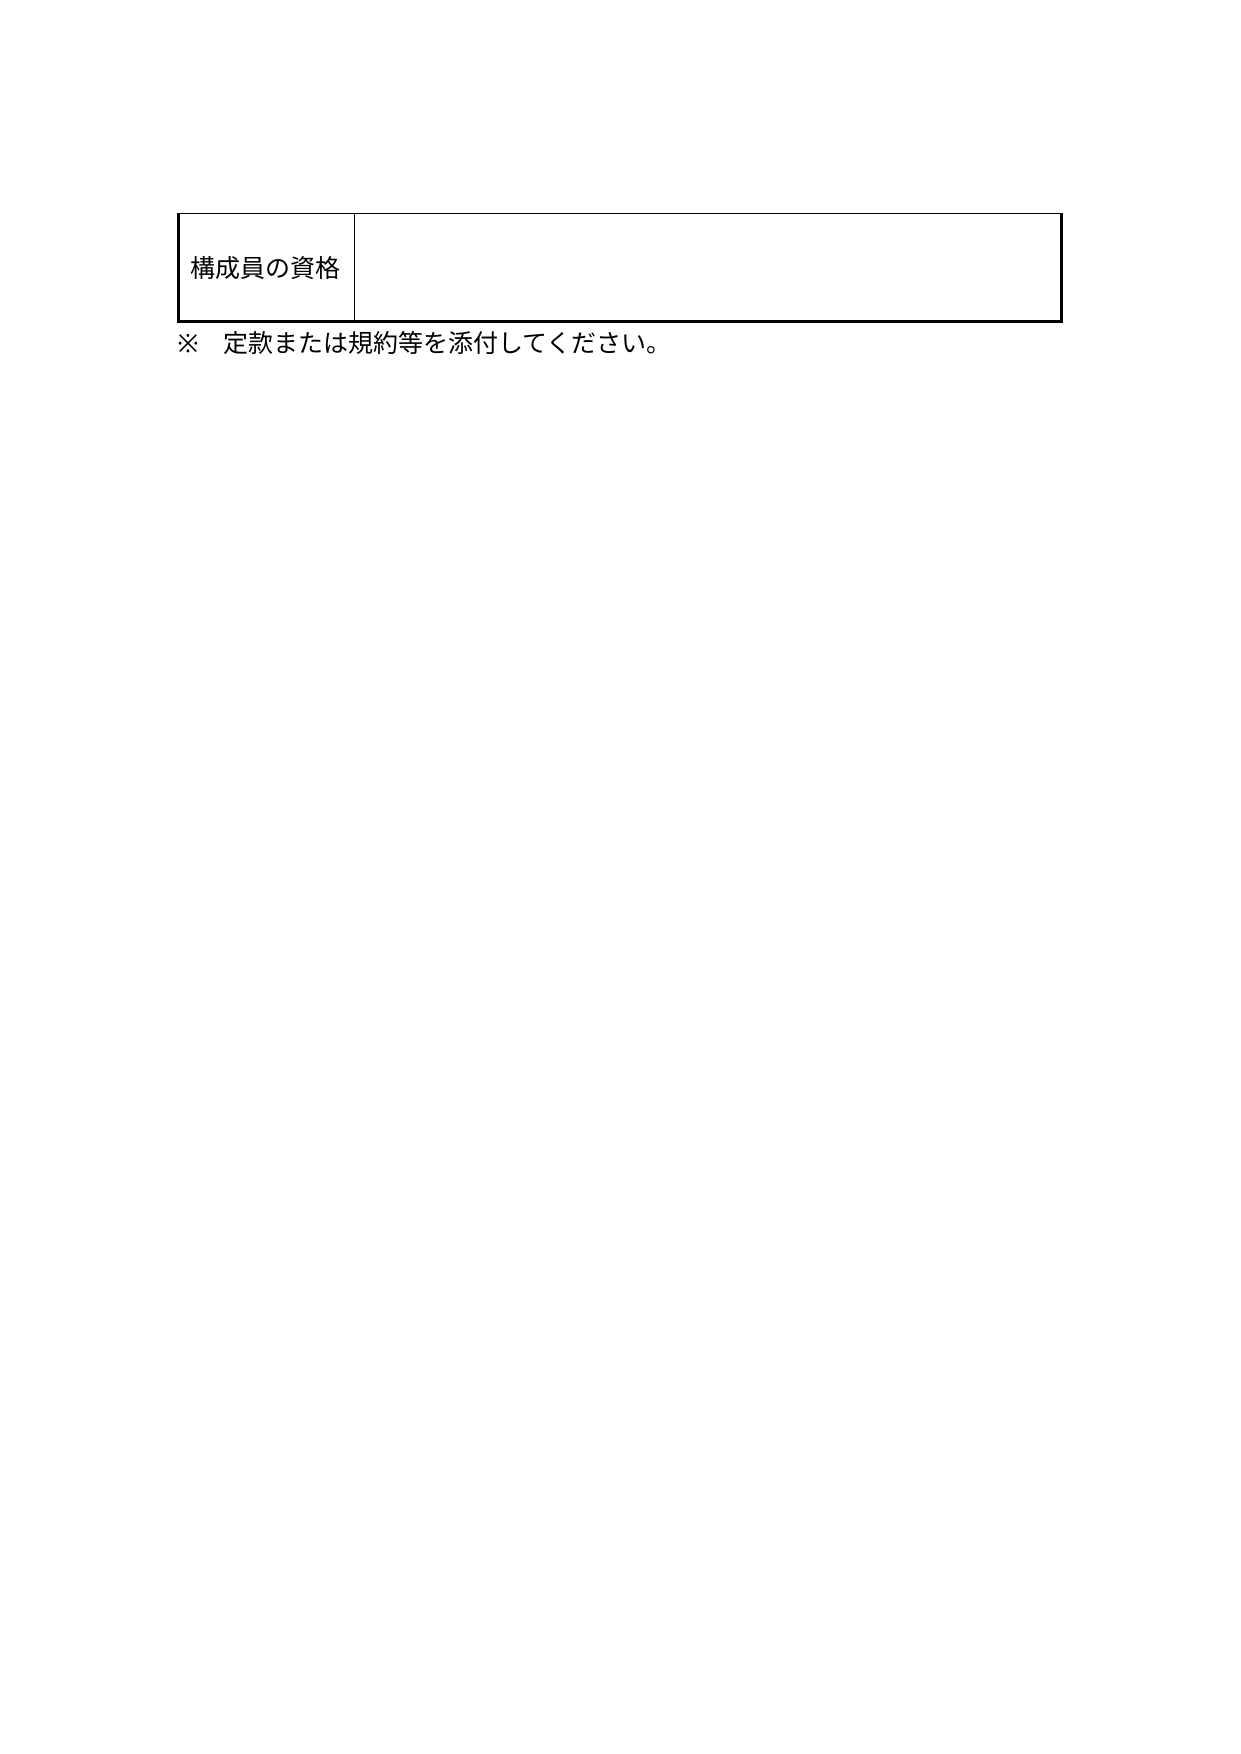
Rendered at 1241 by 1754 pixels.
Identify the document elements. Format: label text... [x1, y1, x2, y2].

table_cell [355, 214, 1060, 320]
text ※ 定款または規約等を添付してください。 [177, 323, 1063, 361]
table_cell 構成員の資格 [180, 214, 354, 320]
